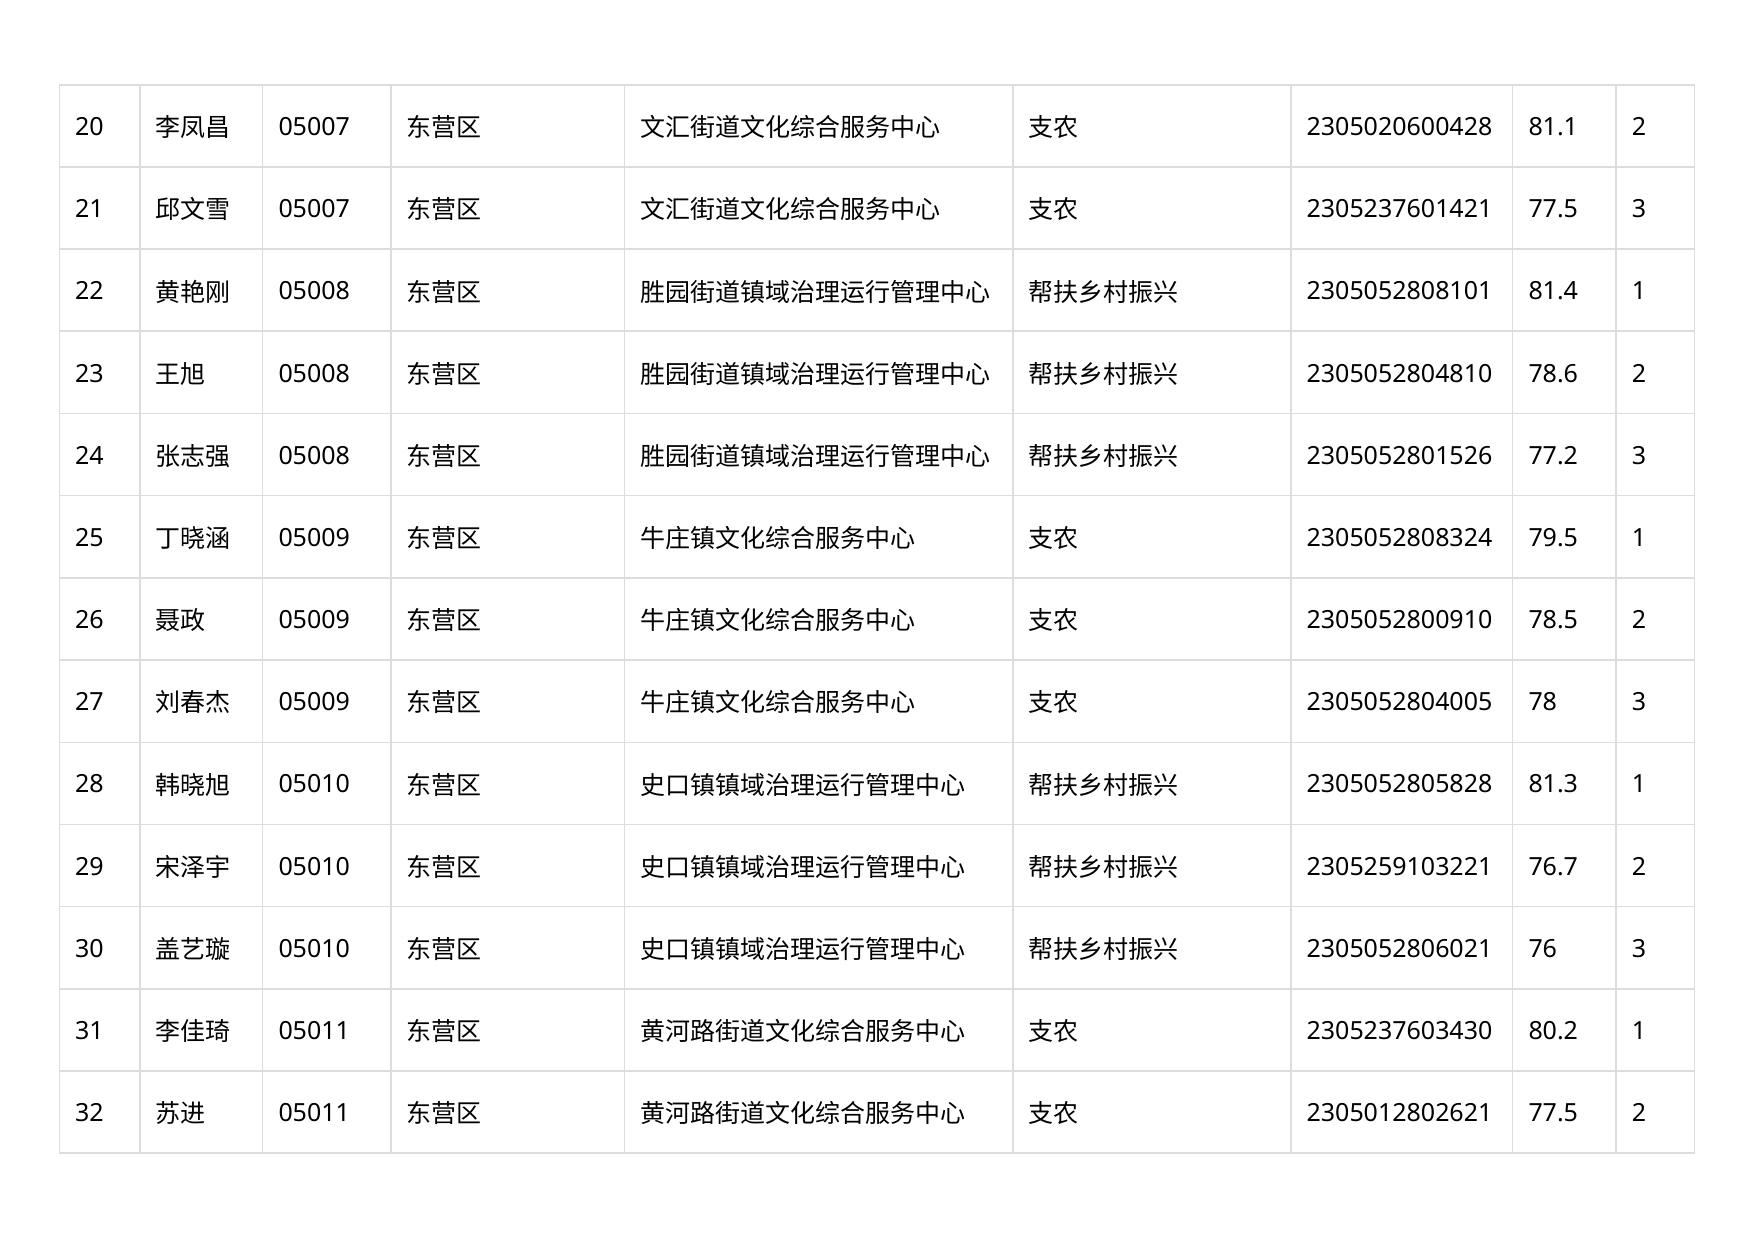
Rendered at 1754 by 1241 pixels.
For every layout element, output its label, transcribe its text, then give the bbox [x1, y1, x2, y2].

table_cell 史口镇镇域治理运行管理中心 [625, 743, 1012, 823]
table_cell 东营区 [392, 168, 624, 248]
table_cell 2305052808324 [1292, 496, 1512, 577]
table_cell 东营区 [392, 579, 624, 659]
table_cell 支农 [1014, 661, 1290, 741]
table_cell 东营区 [392, 990, 624, 1070]
table_cell 21 [60, 168, 139, 248]
table_cell 81.3 [1513, 743, 1615, 823]
table_cell 05007 [263, 168, 390, 248]
table_cell 05009 [263, 496, 390, 577]
table_cell 05007 [263, 86, 390, 166]
table_cell 77.5 [1513, 168, 1615, 248]
table_cell 东营区 [392, 332, 624, 413]
table_cell 2305237603430 [1292, 990, 1512, 1070]
table_cell 东营区 [392, 86, 624, 166]
table_cell 05011 [263, 1072, 390, 1152]
table_cell 帮扶乡村振兴 [1014, 414, 1290, 495]
table_cell 76 [1513, 907, 1615, 988]
table_cell 支农 [1014, 168, 1290, 248]
table_cell 牛庄镇文化综合服务中心 [625, 579, 1012, 659]
table_cell 1 [1617, 990, 1694, 1070]
table_cell 帮扶乡村振兴 [1014, 743, 1290, 823]
table_cell 黄河路街道文化综合服务中心 [625, 1072, 1012, 1152]
table_cell 20 [60, 86, 139, 166]
table_cell 05011 [263, 990, 390, 1070]
table_cell 2305237601421 [1292, 168, 1512, 248]
table_cell 78 [1513, 661, 1615, 741]
table_cell 2305052806021 [1292, 907, 1512, 988]
table_cell 22 [60, 250, 139, 330]
table_cell 2 [1617, 579, 1694, 659]
table_cell 史口镇镇域治理运行管理中心 [625, 907, 1012, 988]
table_cell 张志强 [141, 414, 262, 495]
table_cell 26 [60, 579, 139, 659]
table_cell 2 [1617, 1072, 1694, 1152]
table_cell 2 [1617, 86, 1694, 166]
table_cell 77.5 [1513, 1072, 1615, 1152]
table_cell 支农 [1014, 1072, 1290, 1152]
table_cell 23 [60, 332, 139, 413]
table_cell 30 [60, 907, 139, 988]
table_cell 2305052800910 [1292, 579, 1512, 659]
table_cell 78.5 [1513, 579, 1615, 659]
table_cell 李佳琦 [141, 990, 262, 1070]
table_cell 丁晓涵 [141, 496, 262, 577]
table_cell 东营区 [392, 414, 624, 495]
table_cell 05008 [263, 250, 390, 330]
table_cell 东营区 [392, 825, 624, 906]
table_cell 3 [1617, 907, 1694, 988]
table_cell 支农 [1014, 990, 1290, 1070]
table_cell 2305052805828 [1292, 743, 1512, 823]
table_cell 牛庄镇文化综合服务中心 [625, 661, 1012, 741]
table_cell 帮扶乡村振兴 [1014, 907, 1290, 988]
table_cell 79.5 [1513, 496, 1615, 577]
table_cell 韩晓旭 [141, 743, 262, 823]
table_cell 帮扶乡村振兴 [1014, 332, 1290, 413]
table_cell 支农 [1014, 86, 1290, 166]
table_cell 史口镇镇域治理运行管理中心 [625, 825, 1012, 906]
table_cell 东营区 [392, 743, 624, 823]
table_cell 刘春杰 [141, 661, 262, 741]
table_cell 05008 [263, 414, 390, 495]
table_cell 李凤昌 [141, 86, 262, 166]
table_cell 80.2 [1513, 990, 1615, 1070]
table_cell 29 [60, 825, 139, 906]
table_cell 2305020600428 [1292, 86, 1512, 166]
table_cell 聂政 [141, 579, 262, 659]
table_cell 3 [1617, 168, 1694, 248]
table_cell 胜园街道镇域治理运行管理中心 [625, 414, 1012, 495]
table_cell 2305052804005 [1292, 661, 1512, 741]
table_cell 胜园街道镇域治理运行管理中心 [625, 250, 1012, 330]
table_cell 05009 [263, 661, 390, 741]
table_cell 81.1 [1513, 86, 1615, 166]
table_cell 黄艳刚 [141, 250, 262, 330]
table_cell 东营区 [392, 1072, 624, 1152]
table_cell 文汇街道文化综合服务中心 [625, 86, 1012, 166]
table_cell 1 [1617, 250, 1694, 330]
table_cell 王旭 [141, 332, 262, 413]
table_cell 帮扶乡村振兴 [1014, 825, 1290, 906]
table_cell 78.6 [1513, 332, 1615, 413]
table_cell 东营区 [392, 250, 624, 330]
table_cell 东营区 [392, 661, 624, 741]
table_cell 东营区 [392, 907, 624, 988]
table_cell 2 [1617, 825, 1694, 906]
table_cell 05009 [263, 579, 390, 659]
table_cell 05010 [263, 743, 390, 823]
table_cell 黄河路街道文化综合服务中心 [625, 990, 1012, 1070]
table_cell 2305012802621 [1292, 1072, 1512, 1152]
table_cell 文汇街道文化综合服务中心 [625, 168, 1012, 248]
table_cell 25 [60, 496, 139, 577]
table_cell 27 [60, 661, 139, 741]
table_cell 支农 [1014, 579, 1290, 659]
table_cell 2305052808101 [1292, 250, 1512, 330]
table_cell 盖艺璇 [141, 907, 262, 988]
table_cell 帮扶乡村振兴 [1014, 250, 1290, 330]
table_cell 宋泽宇 [141, 825, 262, 906]
table_cell 2 [1617, 332, 1694, 413]
table_cell 胜园街道镇域治理运行管理中心 [625, 332, 1012, 413]
table_cell 牛庄镇文化综合服务中心 [625, 496, 1012, 577]
table_cell 东营区 [392, 496, 624, 577]
table_cell 24 [60, 414, 139, 495]
table_cell 31 [60, 990, 139, 1070]
table_cell 苏进 [141, 1072, 262, 1152]
table_cell 3 [1617, 661, 1694, 741]
table_cell 2305052801526 [1292, 414, 1512, 495]
table_cell 邱文雪 [141, 168, 262, 248]
table_cell 05010 [263, 825, 390, 906]
table_cell 77.2 [1513, 414, 1615, 495]
table_cell 32 [60, 1072, 139, 1152]
table_cell 76.7 [1513, 825, 1615, 906]
table_cell 05010 [263, 907, 390, 988]
table_cell 28 [60, 743, 139, 823]
table_cell 2305052804810 [1292, 332, 1512, 413]
table_cell 81.4 [1513, 250, 1615, 330]
table_cell 支农 [1014, 496, 1290, 577]
table_cell 1 [1617, 743, 1694, 823]
table_cell 3 [1617, 414, 1694, 495]
table_cell 05008 [263, 332, 390, 413]
table_cell 1 [1617, 496, 1694, 577]
table_cell 2305259103221 [1292, 825, 1512, 906]
